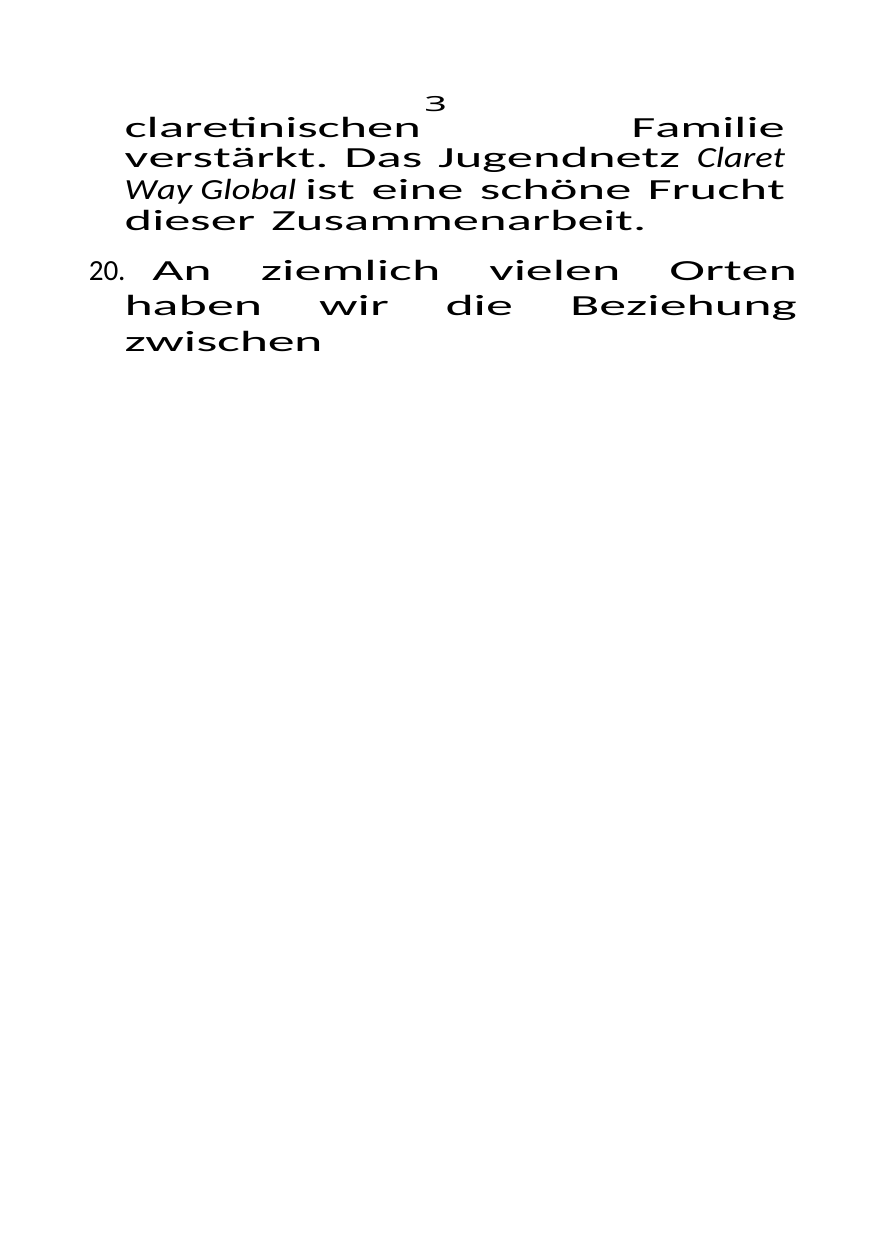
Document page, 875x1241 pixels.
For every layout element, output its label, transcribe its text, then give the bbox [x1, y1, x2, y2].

list An ziemlich vielen Orten haben wir die Beziehung zwischen [89, 252, 797, 358]
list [89, 112, 785, 238]
